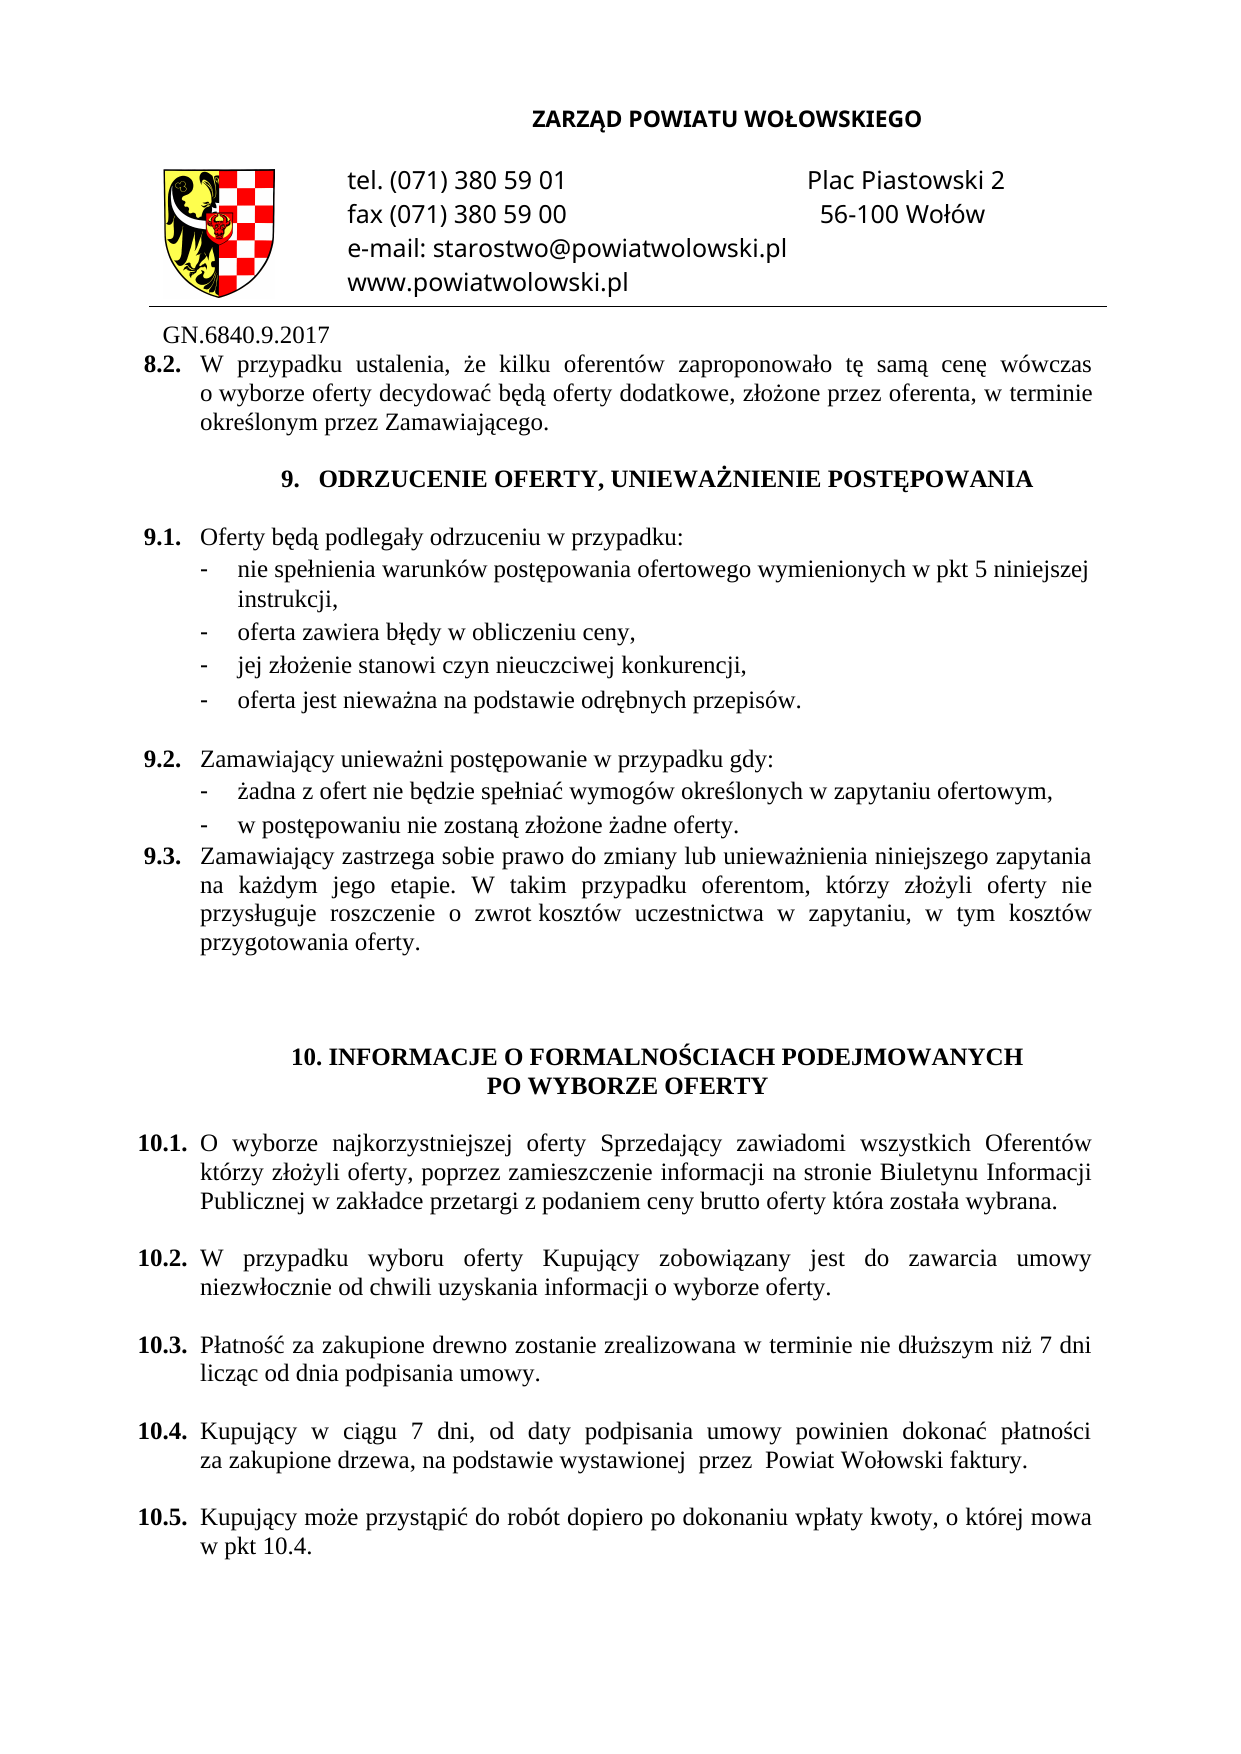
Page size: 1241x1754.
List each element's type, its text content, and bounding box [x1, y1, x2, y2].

list Oferty będą podlegały odrzuceniu w przypadku: [162, 522, 1093, 550]
list nie spełnienia warunków postępowania ofertowego wymienionych w pkt 5 niniejszej instrukcji, [200, 550, 1093, 613]
list Kupujący w ciągu 7 dni, od daty podpisania umowy powinien dokonać płatności za zakupione drzewa, na podstawie wystawionej przez Powiat Wołowski faktury. [162, 1416, 1093, 1473]
list oferta zawiera błędy w obliczeniu ceny, [200, 613, 1093, 647]
text PO WYBORZE OFERTY [162, 1071, 1093, 1100]
list jej złożenie stanowi czyn nieuczciwej konkurencji, [200, 647, 1093, 681]
list oferta jest nieważna na podstawie odrębnych przepisów. [200, 681, 1093, 715]
list Kupujący może przystąpić do robót dopiero po dokonaniu wpłaty kwoty, o której mowa w pkt 10.4. [162, 1502, 1093, 1560]
list W przypadku ustalenia, że kilku oferentów zaproponowało tę samą cenę wówczas o wyborze oferty decydować będą oferty dodatkowe, złożone przez oferenta, w terminie określonym przez Zamawiającego. [162, 349, 1093, 435]
list Zamawiający zastrzega sobie prawo do zmiany lub unieważnienia niniejszego zapytania na każdym jego etapie. W takim przypadku oferentom, którzy złożyli oferty nie przysługuje roszczenie o zwrot kosztów uczestnictwa w zapytaniu, w tym kosztów przygotowania oferty. [162, 841, 1093, 956]
list INFORMACJE O FORMALNOŚCIACH PODEJMOWANYCH [222, 1042, 1093, 1071]
list żadna z ofert nie będzie spełniać wymogów określonych w zapytaniu ofertowym, [200, 773, 1093, 807]
list O wyborze najkorzystniejszej oferty Sprzedający zawiadomi wszystkich Oferentów którzy złożyli oferty, poprzez zamieszczenie informacji na stronie Biuletynu Informacji Publicznej w zakładce przetargi z podaniem ceny brutto oferty która została wybrana. [162, 1128, 1093, 1215]
list W przypadku wyboru oferty Kupujący zobowiązany jest do zawarcia umowy niezwłocznie od chwili uzyskania informacji o wyborze oferty. [162, 1243, 1093, 1301]
list Płatność za zakupione drewno zostanie zrealizowana w terminie nie dłuższym niż 7 dni licząc od dnia podpisania umowy. [162, 1330, 1093, 1387]
list ODRZUCENIE OFERTY, UNIEWAŻNIENIE POSTĘPOWANIA [222, 464, 1093, 493]
list w postępowaniu nie zostaną złożone żadne oferty. [200, 807, 1093, 841]
list Zamawiający unieważni postępowanie w przypadku gdy: [162, 744, 1093, 773]
